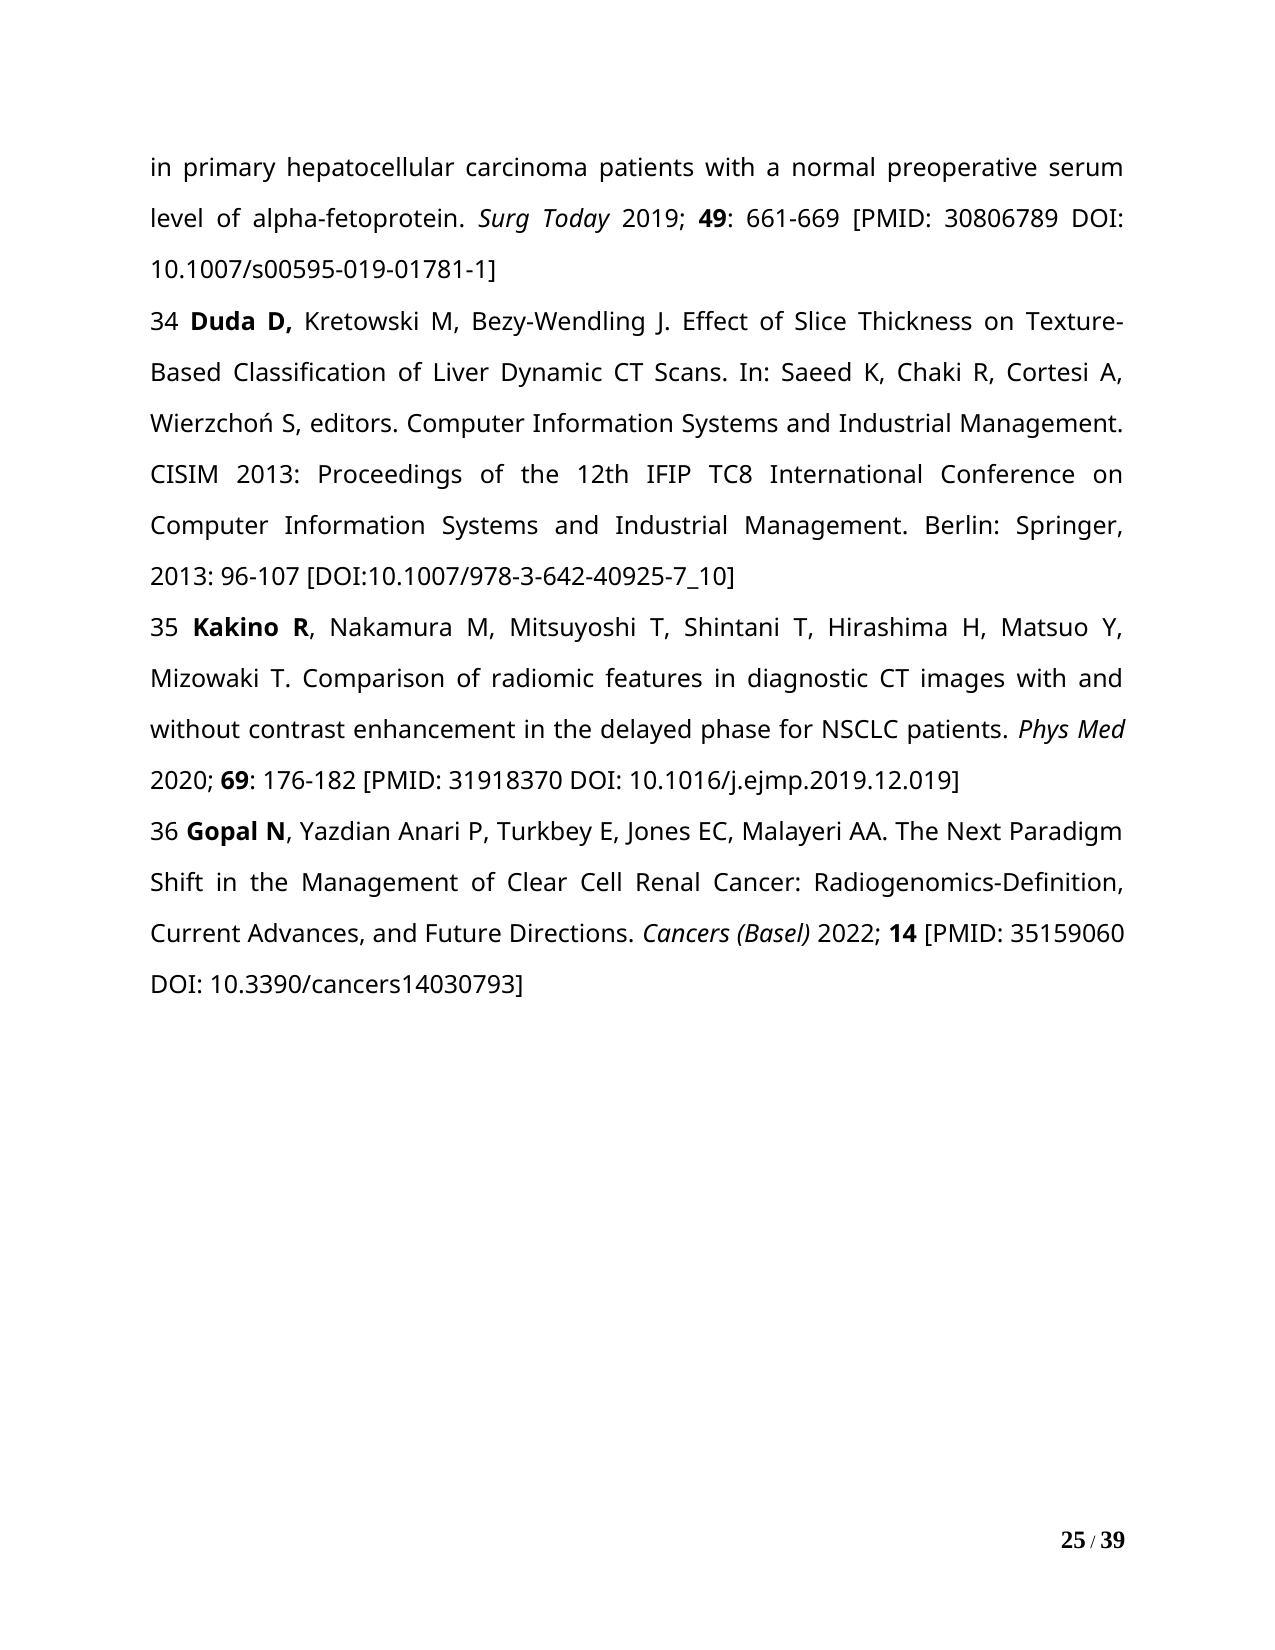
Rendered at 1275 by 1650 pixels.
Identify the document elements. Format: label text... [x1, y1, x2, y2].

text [150, 150, 1125, 286]
text 34 Duda D, Kretowski M, Bezy-Wendling J. Effect of Slice Thickness on Texture-Based Classification of Liver Dynamic CT Scans. In: Saeed K, Chaki R, Cortesi A, Wierzchoń S, editors. Computer Information Systems and Industrial Management. CISIM 2013: Proceedings of the 12th IFIP TC8 International Conference on Computer Information Systems and Industrial Management. Berlin: Springer, 2013: 96-107 [DOI:10.1007/978-3-642-40925-7_10] [150, 303, 1125, 592]
text 36 Gopal N, Yazdian Anari P, Turkbey E, Jones EC, Malayeri AA. The Next Paradigm Shift in the Management of Clear Cell Renal Cancer: Radiogenomics-Definition, Current Advances, and Future Directions. Cancers (Basel) 2022; 14 [PMID: 35159060 DOI: 10.3390/cancers14030793] [150, 813, 1125, 1001]
text 35 Kakino R, Nakamura M, Mitsuyoshi T, Shintani T, Hirashima H, Matsuo Y, Mizowaki T. Comparison of radiomic features in diagnostic CT images with and without contrast enhancement in the delayed phase for NSCLC patients. Phys Med 2020; 69: 176-182 [PMID: 31918370 DOI: 10.1016/j.ejmp.2019.12.019] [150, 609, 1125, 797]
